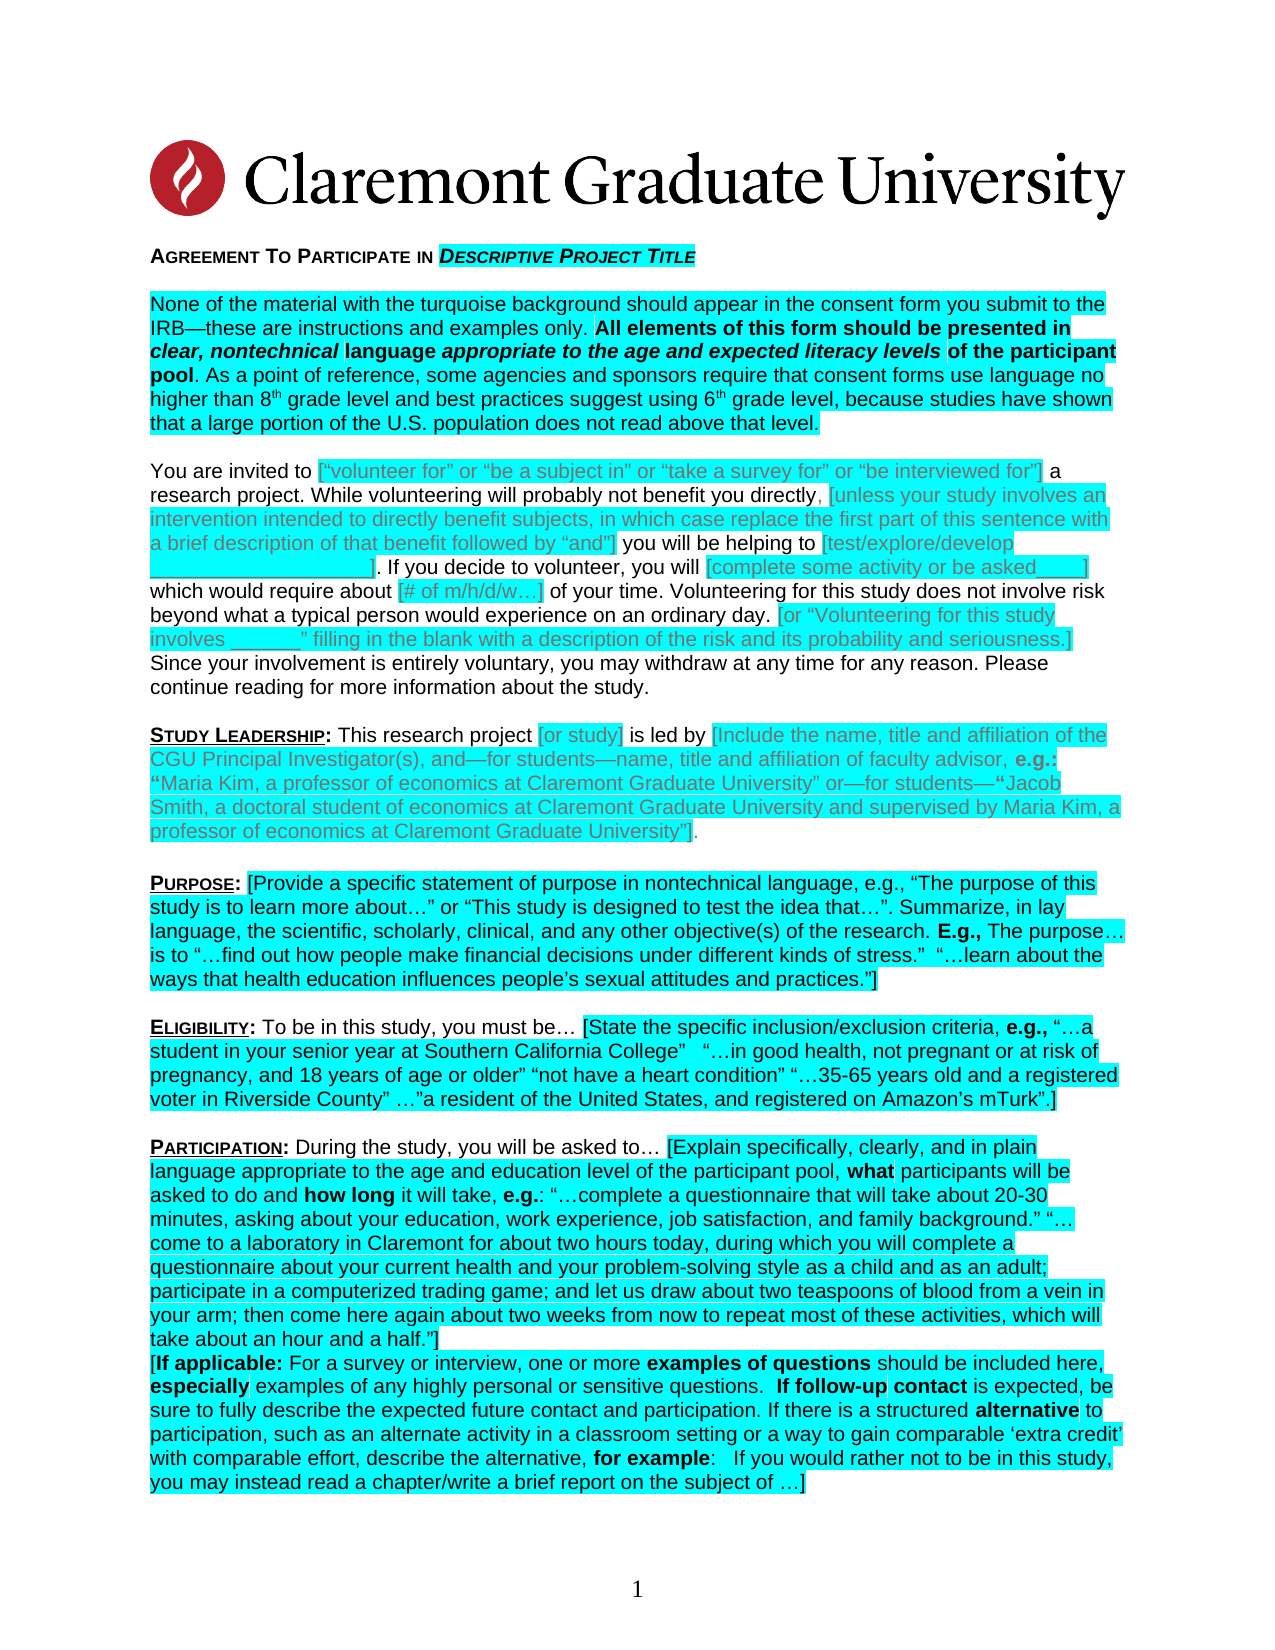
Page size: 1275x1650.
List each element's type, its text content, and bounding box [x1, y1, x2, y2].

picture [150, 140, 1125, 220]
text Study Leadership: This research project [or study] is led by [Include the name, title and affiliation of the CGU Principal Investigator(s), and—for students—name, title and affiliation of faculty advisor, e.g.: “Maria Kim, a professor of economics at Claremont Graduate University” or—for students—“Jacob Smith, a doctoral student of economics at Claremont Graduate University and supervised by Maria Kim, a professor of economics at Claremont Graduate University”]. [150, 723, 1125, 842]
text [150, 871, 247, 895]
text Agreement To Participate in Descriptive Project Title [150, 243, 1125, 267]
text You are invited to [“volunteer for” or “be a subject in” or “take a survey for” or “be interviewed for”] a research project. While volunteering will probably not benefit you directly, [unless your study involves an intervention intended to directly benefit subjects, in which case replace the first part of this sentence with a brief description of that benefit followed by “and”] you will be helping to [test/explore/develop ___________________]. If you decide to volunteer, you will [complete some activity or be asked____] which would require about [# of m/h/d/w…] of your time. Volunteering for this study does not involve risk beyond what a typical person would experience on an ordinary day. [or “Volunteering for this study involves ______” filling in the blank with a description of the risk and its probability and seriousness.] Since your involvement is entirely voluntary, you may withdraw at any time for any reason. Please continue reading for more information about the study. [150, 459, 1125, 699]
text Participation: During the study, you will be asked to… [Explain specifically, clearly, and in plain language appropriate to the age and education level of the participant pool, what participants will be asked to do and how long it will take, e.g.: “…complete a questionnaire that will take about 20-30 minutes, asking about your education, work experience, job satisfaction, and family background.” “…come to a laboratory in Claremont for about two hours today, during which you will complete a questionnaire about your current health and your problem-solving style as a child and as an adult; participate in a computerized trading game; and let us draw about two teaspoons of blood from a vein in your arm; then come here again about two weeks from now to repeat most of these activities, which will take about an hour and a half.”] [150, 1135, 1125, 1350]
text None of the material with the turquoise background should appear in the consent form you submit to the IRB—these are instructions and examples only. All elements of this form should be presented in clear, nontechnical language appropriate to the age and expected literacy levels of the participant pool. As a point of reference, some agencies and sponsors require that consent forms use language no higher than 8th grade level and best practices suggest using 6th grade level, because studies have shown that a large portion of the U.S. population does not read above that level. [820, 291, 1125, 435]
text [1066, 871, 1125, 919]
text [If applicable: For a survey or interview, one or more examples of questions should be included here, especially examples of any highly personal or sensitive questions. If follow-up contact is expected, be sure to fully describe the expected future contact and participation. If there is a structured alternative to participation, such as an alternate activity in a classroom setting or a way to gain comparable ‘extra credit’ with comparable effort, describe the alternative, for example: If you would rather not to be in this study, you may instead read a chapter/write a brief report on the subject of …] [806, 1350, 1125, 1494]
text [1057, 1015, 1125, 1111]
